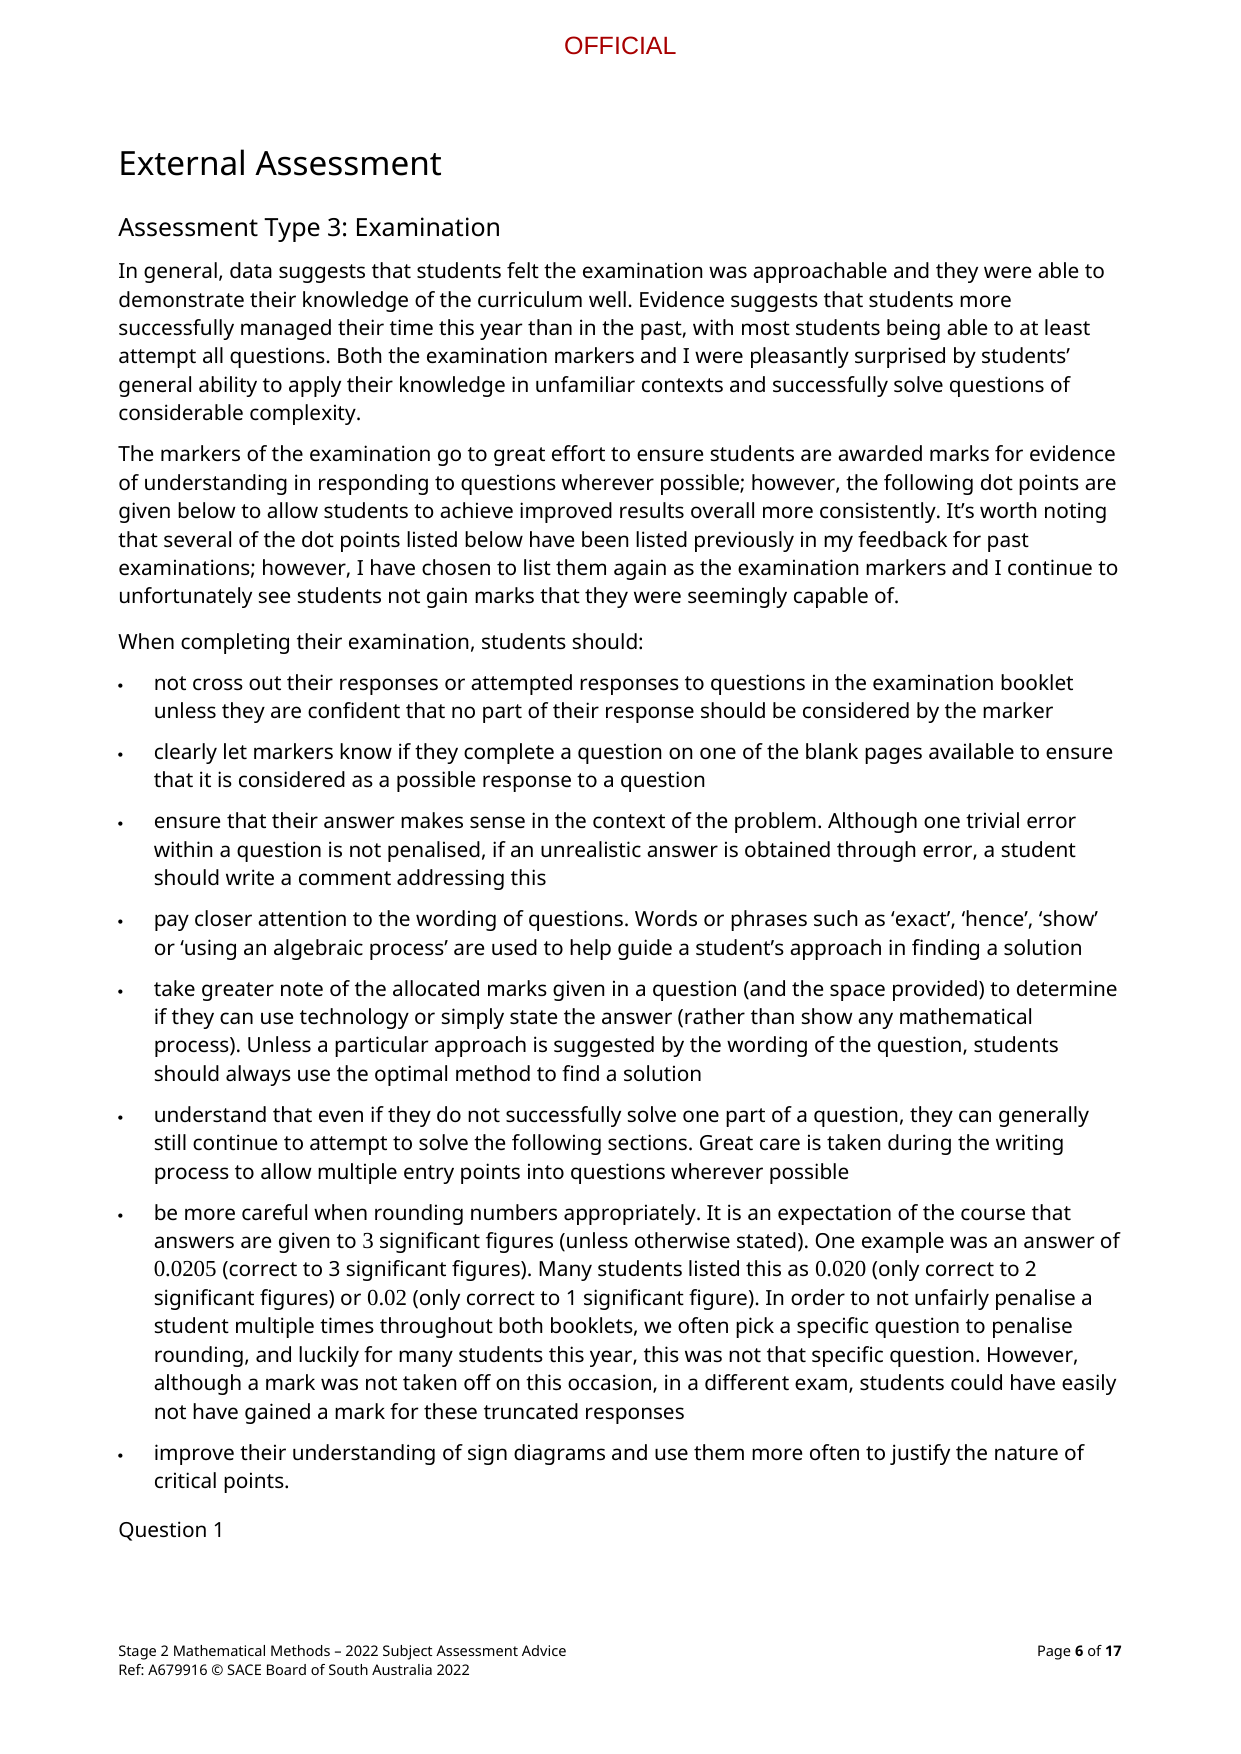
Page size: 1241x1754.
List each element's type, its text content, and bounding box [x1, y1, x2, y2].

text The markers of the examination go to great effort to ensure students are awarded marks for evidence of understanding in responding to questions wherever possible; however, the following dot points are given below to allow students to achieve improved results overall more consistently. It’s worth noting that several of the dot points listed below have been listed previously in my feedback for past examinations; however, I have chosen to list them again as the examination markers and I continue to unfortunately see students not gain marks that they were seemingly capable of. [118, 439, 1122, 610]
text In general, data suggests that students felt the examination was approachable and they were able to demonstrate their knowledge of the curriculum well. Evidence suggests that students more successfully managed their time this year than in the past, with most students being able to at least attempt all questions. Both the examination markers and I were pleasantly surprised by students’ general ability to apply their knowledge in unfamiliar contexts and successfully solve questions of considerable complexity. [118, 256, 1122, 427]
text pay closer attention to the wording of questions. Words or phrases such as ‘exact’, ‘hence’, ‘show’ or ‘using an algebraic process’ are used to help guide a student’s approach in finding a solution [118, 904, 1122, 961]
text Question 1 [118, 1515, 1122, 1544]
text take greater note of the allocated marks given in a question (and the space provided) to determine if they can use technology or simply state the answer (rather than show any mathematical process). Unless a particular approach is suggested by the wording of the question, students should always use the optimal method to find a solution [118, 974, 1122, 1087]
subtitle Assessment Type 3: Examination [118, 210, 1122, 244]
text When completing their examination, students should: [118, 627, 1122, 655]
text not cross out their responses or attempted responses to questions in the examination booklet unless they are confident that no part of their response should be considered by the marker [118, 668, 1122, 724]
text be more careful when rounding numbers appropriately. It is an expectation of the course that answers are given to 3 significant figures (unless otherwise stated). One example was an answer of 0.0205 (correct to 3 significant figures). Many students listed this as 0.020 (only correct to 2 significant figures) or 0.02 (only correct to 1 significant figure). In order to not unfairly penalise a student multiple times throughout both booklets, we often pick a specific question to penalise rounding, and luckily for many students this year, this was not that specific question. However, although a mark was not taken off on this occasion, in a different exam, students could have easily not have gained a mark for these truncated responses [118, 1198, 1122, 1425]
subtitle External Assessment [118, 139, 1122, 185]
text understand that even if they do not successfully solve one part of a question, they can generally still continue to attempt to solve the following sections. Great care is taken during the writing process to allow multiple entry points into questions wherever possible [118, 1100, 1122, 1185]
text clearly let markers know if they complete a question on one of the blank pages available to ensure that it is considered as a possible response to a question [118, 737, 1122, 794]
text ensure that their answer makes sense in the context of the problem. Although one trivial error within a question is not penalised, if an unrealistic answer is obtained through error, a student should write a comment addressing this [118, 806, 1122, 892]
text improve their understanding of sign diagrams and use them more often to justify the nature of critical points. [118, 1438, 1122, 1494]
